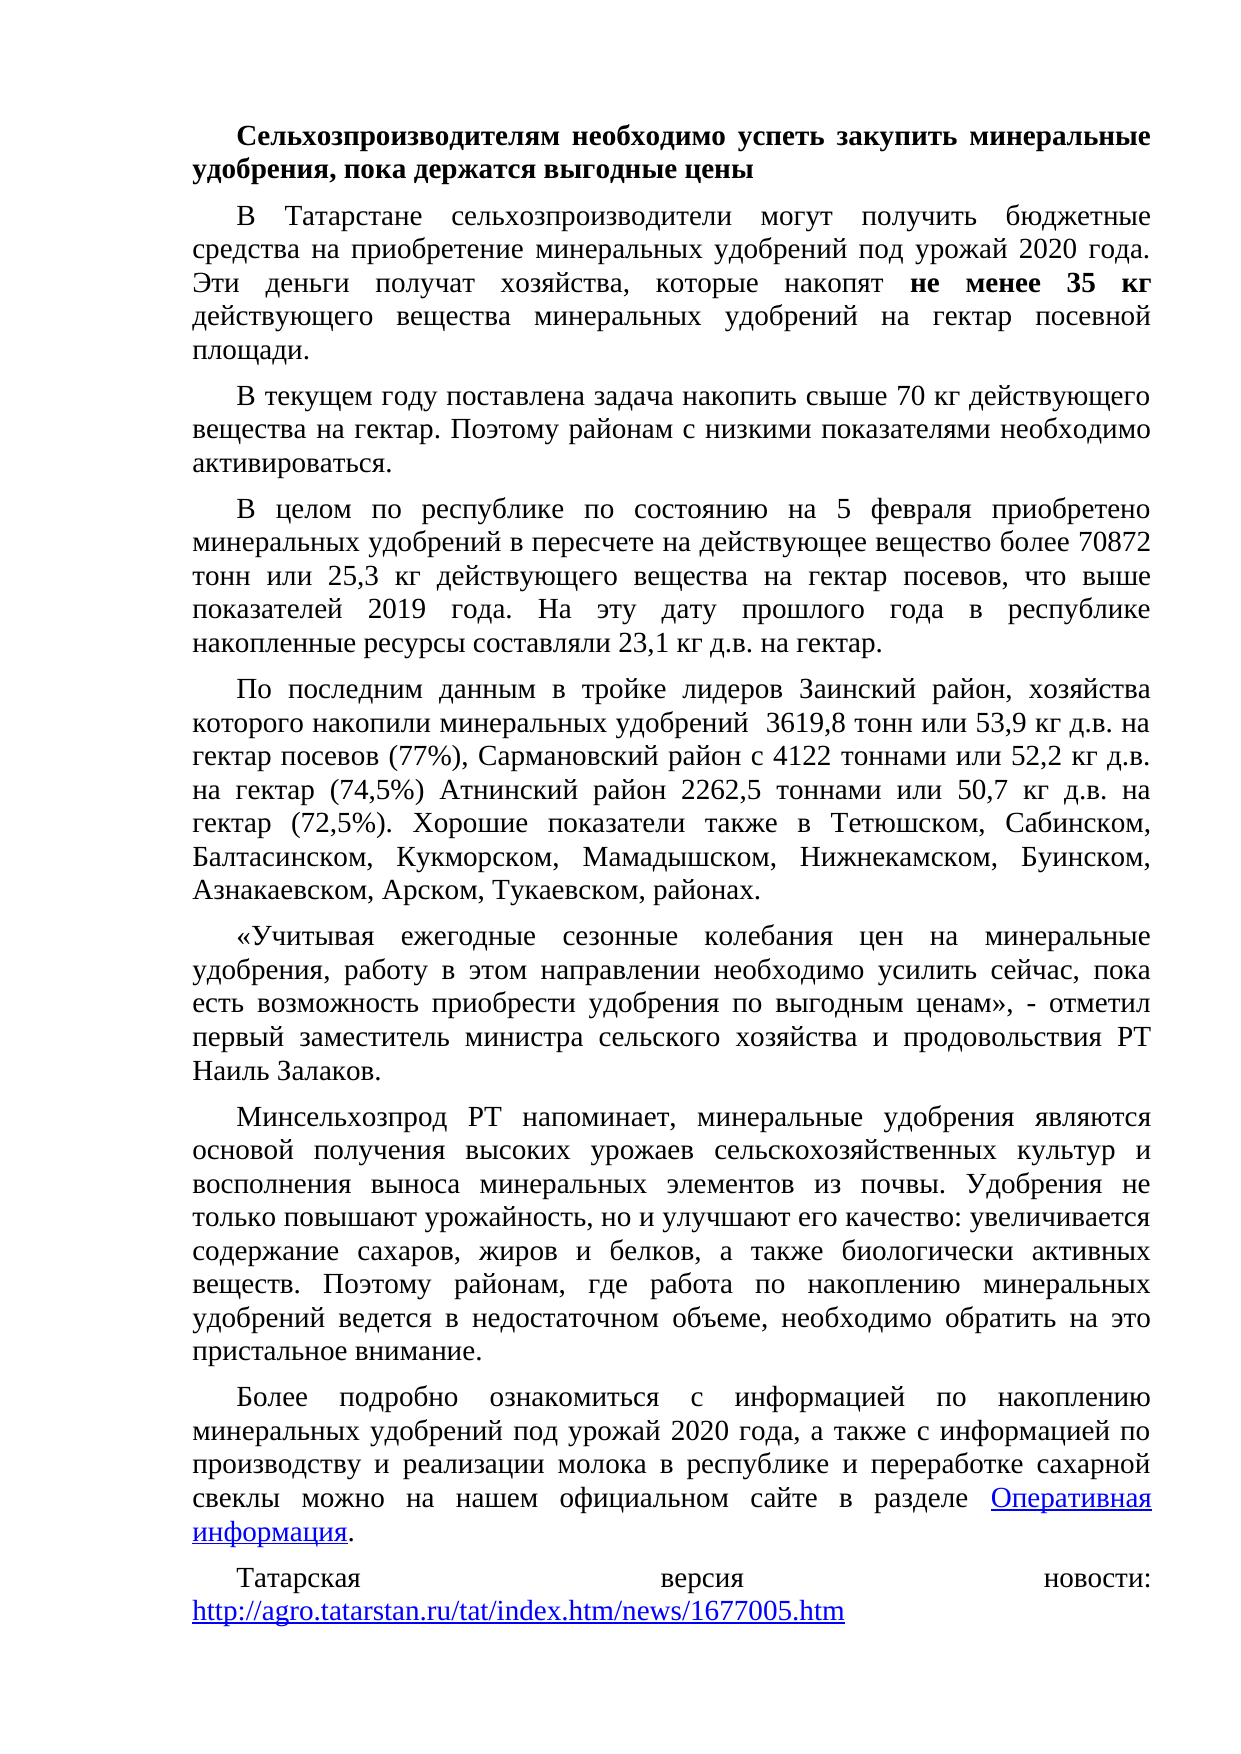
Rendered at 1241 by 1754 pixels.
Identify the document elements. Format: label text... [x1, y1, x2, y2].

text В текущем году поставлена задача накопить свыше 70 кг действующего вещества на гектар. Поэтому районам с низкими показателями необходимо активироваться. [192, 378, 1152, 478]
text В Татарстане сельхозпроизводители могут получить бюджетные средства на приобретение минеральных удобрений под урожай 2020 года. Эти деньги получат хозяйства, которые накопят не менее 35 кг действующего вещества минеральных удобрений на гектар посевной площади. [192, 198, 1152, 365]
text В целом по республике по состоянию на 5 февраля приобретено минеральных удобрений в пересчете на действующее вещество более 70872 тонн или 25,3 кг действующего вещества на гектар посевов, что выше показателей 2019 года. На эту дату прошлого года в республике накопленные ресурсы составляли 23,1 кг д.в. на гектар. [192, 491, 1152, 659]
text Сельхозпроизводителям необходимо успеть закупить минеральные удобрения, пока держатся выгодные цены [192, 118, 1152, 185]
text По последним данным в тройке лидеров Заинский район, хозяйства которого накопили минеральных удобрений 3619,8 тонн или 53,9 кг д.в. на гектар посевов (77%), Сармановский район с 4122 тоннами или 52,2 кг д.в. на гектар (74,5%) Атнинский район 2262,5 тоннами или 50,7 кг д.в. на гектар (72,5%). Хорошие показатели также в Тетюшском, Сабинском, Балтасинском, Кукморском, Мамадышском, Нижнекамском, Буинском, Азнакаевском, Арском, Тукаевском, районах. [192, 671, 1152, 906]
text Более подробно ознакомиться с информацией по накоплению минеральных удобрений под урожай 2020 года, а также с информацией по производству и реализации молока в республике и переработке сахарной свеклы можно на нашем официальном сайте в разделе Оперативная информация. [192, 1379, 1152, 1547]
text Минсельхозпрод РТ напоминает, минеральные удобрения являются основой получения высоких урожаев сельскохозяйственных культур и восполнения выноса минеральных элементов из почвы. Удобрения не только повышают урожайность, но и улучшают его качество: увеличивается содержание сахаров, жиров и белков, а также биологически активных веществ. Поэтому районам, где работа по накоплению минеральных удобрений ведется в недостаточном объеме, необходимо обратить на это пристальное внимание. [192, 1099, 1152, 1367]
text «Учитывая ежегодные сезонные колебания цен на минеральные удобрения, работу в этом направлении необходимо усилить сейчас, пока есть возможность приобрести удобрения по выгодным ценам», - отметил первый заместитель министра сельского хозяйства и продовольствия РТ Наиль Залаков. [192, 918, 1152, 1086]
text Татарская версия новости: http://agro.tatarstan.ru/tat/index.htm/news/1677005.htm [192, 1560, 1152, 1627]
